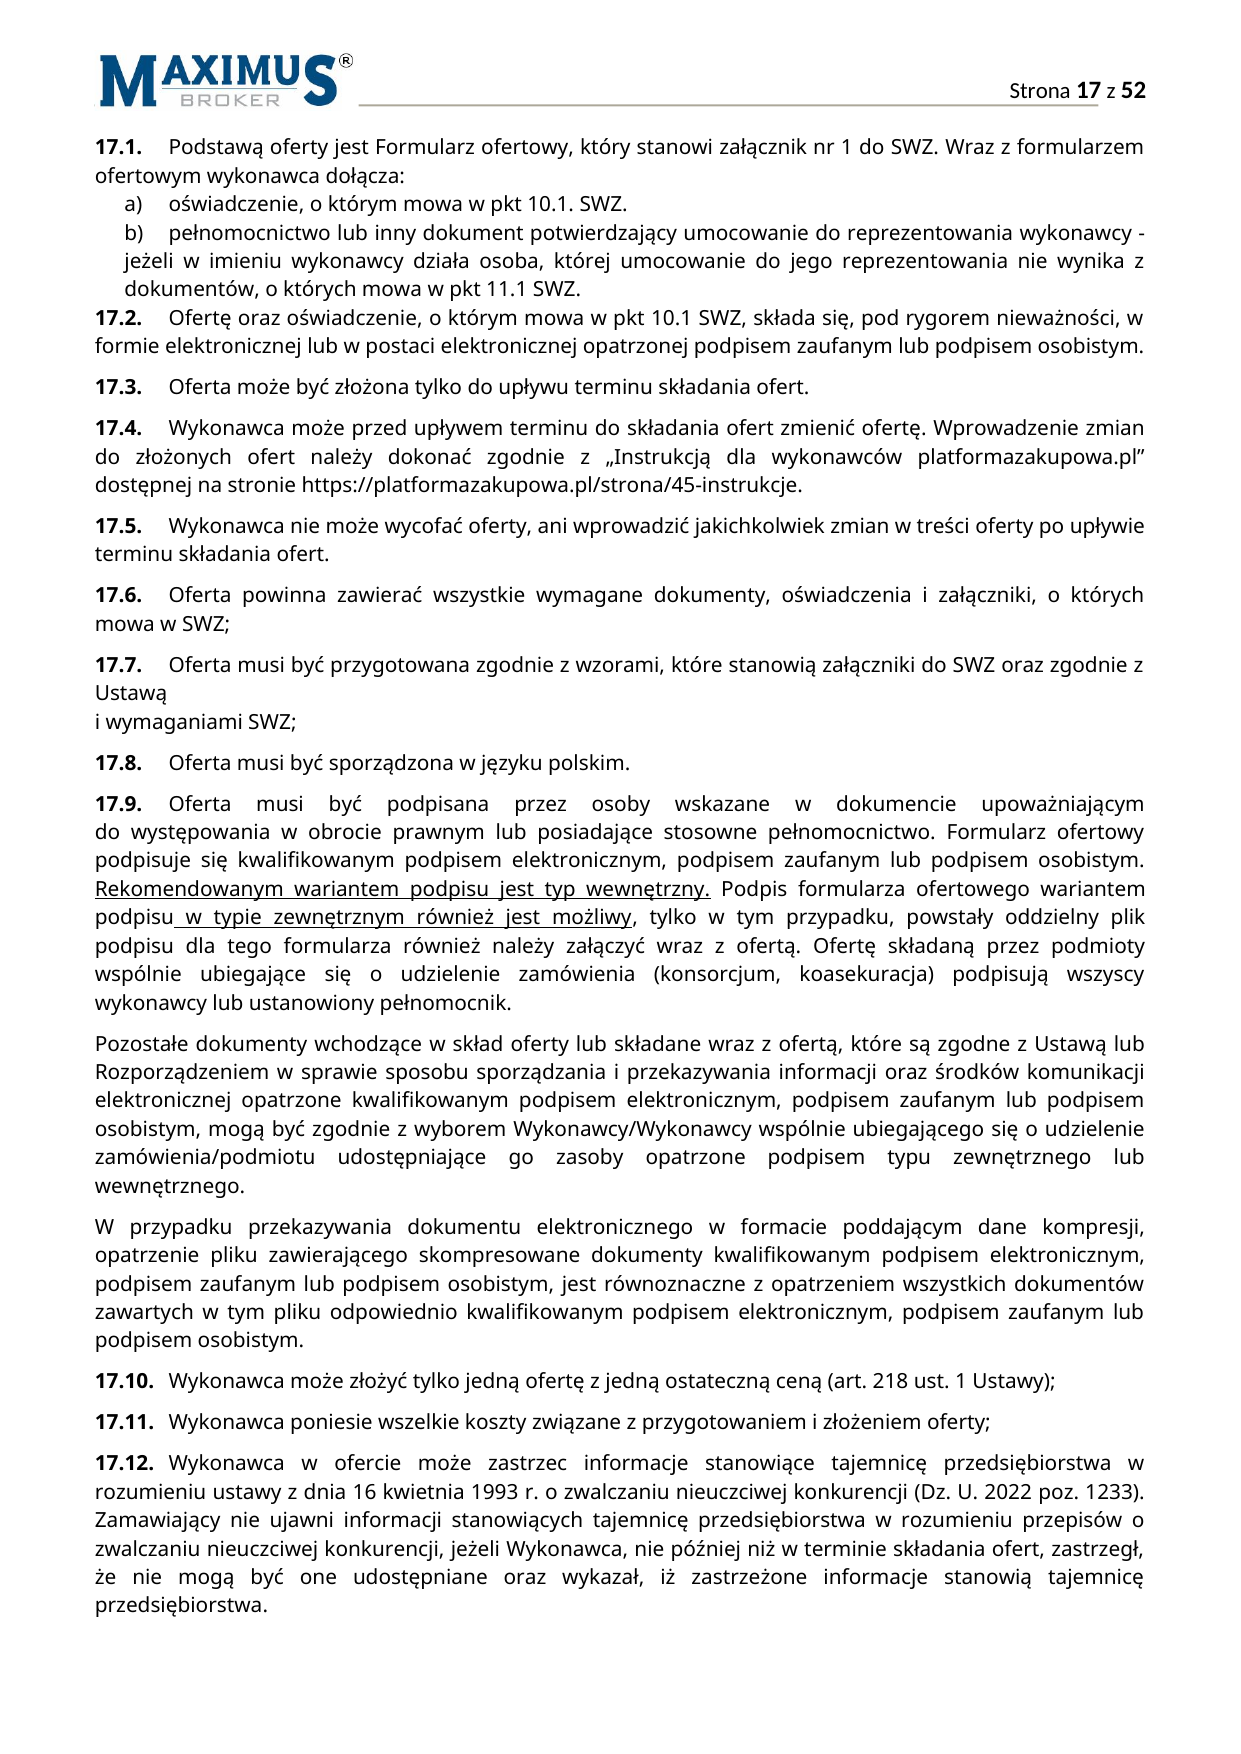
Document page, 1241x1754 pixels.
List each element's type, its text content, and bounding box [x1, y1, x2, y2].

list Oferta musi być przygotowana zgodnie z wzorami, które stanowią załączniki do SWZ oraz zgodnie z Ustawą i wymaganiami SWZ; [94, 650, 1146, 735]
list Wykonawca poniesie wszelkie koszty związane z przygotowaniem i złożeniem oferty; [94, 1407, 1146, 1436]
list Wykonawca nie może wycofać oferty, ani wprowadzić jakichkolwiek zmian w treści oferty po upływie terminu składania ofert. [94, 511, 1146, 568]
list oświadczenie, o którym mowa w pkt 10.1. SWZ. [124, 189, 1146, 218]
list Wykonawca może złożyć tylko jedną ofertę z jedną ostateczną ceną (art. 218 ust. 1 Ustawy); [94, 1366, 1146, 1395]
list Oferta musi być sporządzona w języku polskim. [94, 748, 1146, 776]
list Oferta musi być podpisana przez osoby wskazane w dokumencie upoważniającym do występowania w obrocie prawnym lub posiadające stosowne pełnomocnictwo. Formularz ofertowy podpisuje się kwalifikowanym podpisem elektronicznym, podpisem zaufanym lub podpisem osobistym. Rekomendowanym wariantem podpisu jest typ wewnętrzny. Podpis formularza ofertowego wariantem podpisu w typie zewnętrznym również jest możliwy, tylko w tym przypadku, powstały oddzielny plik podpisu dla tego formularza również należy załączyć wraz z ofertą. Ofertę składaną przez podmioty wspólnie ubiegające się o udzielenie zamówienia (konsorcjum, koasekuracja) podpisują wszyscy wykonawcy lub ustanowiony pełnomocnik. [94, 789, 1146, 1016]
list W przypadku przekazywania dokumentu elektronicznego w formacie poddającym dane kompresji, opatrzenie pliku zawierającego skompresowane dokumenty kwalifikowanym podpisem elektronicznym, podpisem zaufanym lub podpisem osobistym, jest równoznaczne z opatrzeniem wszystkich dokumentów zawartych w tym pliku odpowiednio kwalifikowanym podpisem elektronicznym, podpisem zaufanym lub podpisem osobistym. [94, 1212, 1146, 1354]
list Oferta może być złożona tylko do upływu terminu składania ofert. [94, 372, 1146, 401]
list Wykonawca w ofercie może zastrzec informacje stanowiące tajemnicę przedsiębiorstwa w rozumieniu ustawy z dnia 16 kwietnia 1993 r. o zwalczaniu nieuczciwej konkurencji (Dz. U. 2022 poz. 1233). Zamawiający nie ujawni informacji stanowiących tajemnicę przedsiębiorstwa w rozumieniu przepisów o zwalczaniu nieuczciwej konkurencji, jeżeli Wykonawca, nie później niż w terminie składania ofert, zastrzegł, że nie mogą być one udostępniane oraz wykazał, iż zastrzeżone informacje stanowią tajemnicę przedsiębiorstwa. [94, 1448, 1146, 1619]
list Pozostałe dokumenty wchodzące w skład oferty lub składane wraz z ofertą, które są zgodne z Ustawą lub Rozporządzeniem w sprawie sposobu sporządzania i przekazywania informacji oraz środków komunikacji elektronicznej opatrzone kwalifikowanym podpisem elektronicznym, podpisem zaufanym lub podpisem osobistym, mogą być zgodnie z wyborem Wykonawcy/Wykonawcy wspólnie ubiegającego się o udzielenie zamówienia/podmiotu udostępniające go zasoby opatrzone podpisem typu zewnętrznego lub wewnętrznego. [94, 1029, 1146, 1199]
picture [94, 50, 359, 111]
list Wykonawca może przed upływem terminu do składania ofert zmienić ofertę. Wprowadzenie zmian do złożonych ofert należy dokonać zgodnie z „Instrukcją dla wykonawców platformazakupowa.pl” dostępnej na stronie https://platformazakupowa.pl/strona/45-instrukcje. [94, 413, 1146, 499]
list Podstawą oferty jest Formularz ofertowy, który stanowi załącznik nr 1 do SWZ. Wraz z formularzem ofertowym wykonawca dołącza: [94, 132, 1146, 189]
list pełnomocnictwo lub inny dokument potwierdzający umocowanie do reprezentowania wykonawcy - jeżeli w imieniu wykonawcy działa osoba, której umocowanie do jego reprezentowania nie wynika z dokumentów, o których mowa w pkt 11.1 SWZ. [124, 218, 1146, 303]
list Oferta powinna zawierać wszystkie wymagane dokumenty, oświadczenia i załączniki, o których mowa w SWZ; [94, 581, 1146, 637]
list Ofertę oraz oświadczenie, o którym mowa w pkt 10.1 SWZ, składa się, pod rygorem nieważności, w formie elektronicznej lub w postaci elektronicznej opatrzonej podpisem zaufanym lub podpisem osobistym. [94, 303, 1146, 360]
